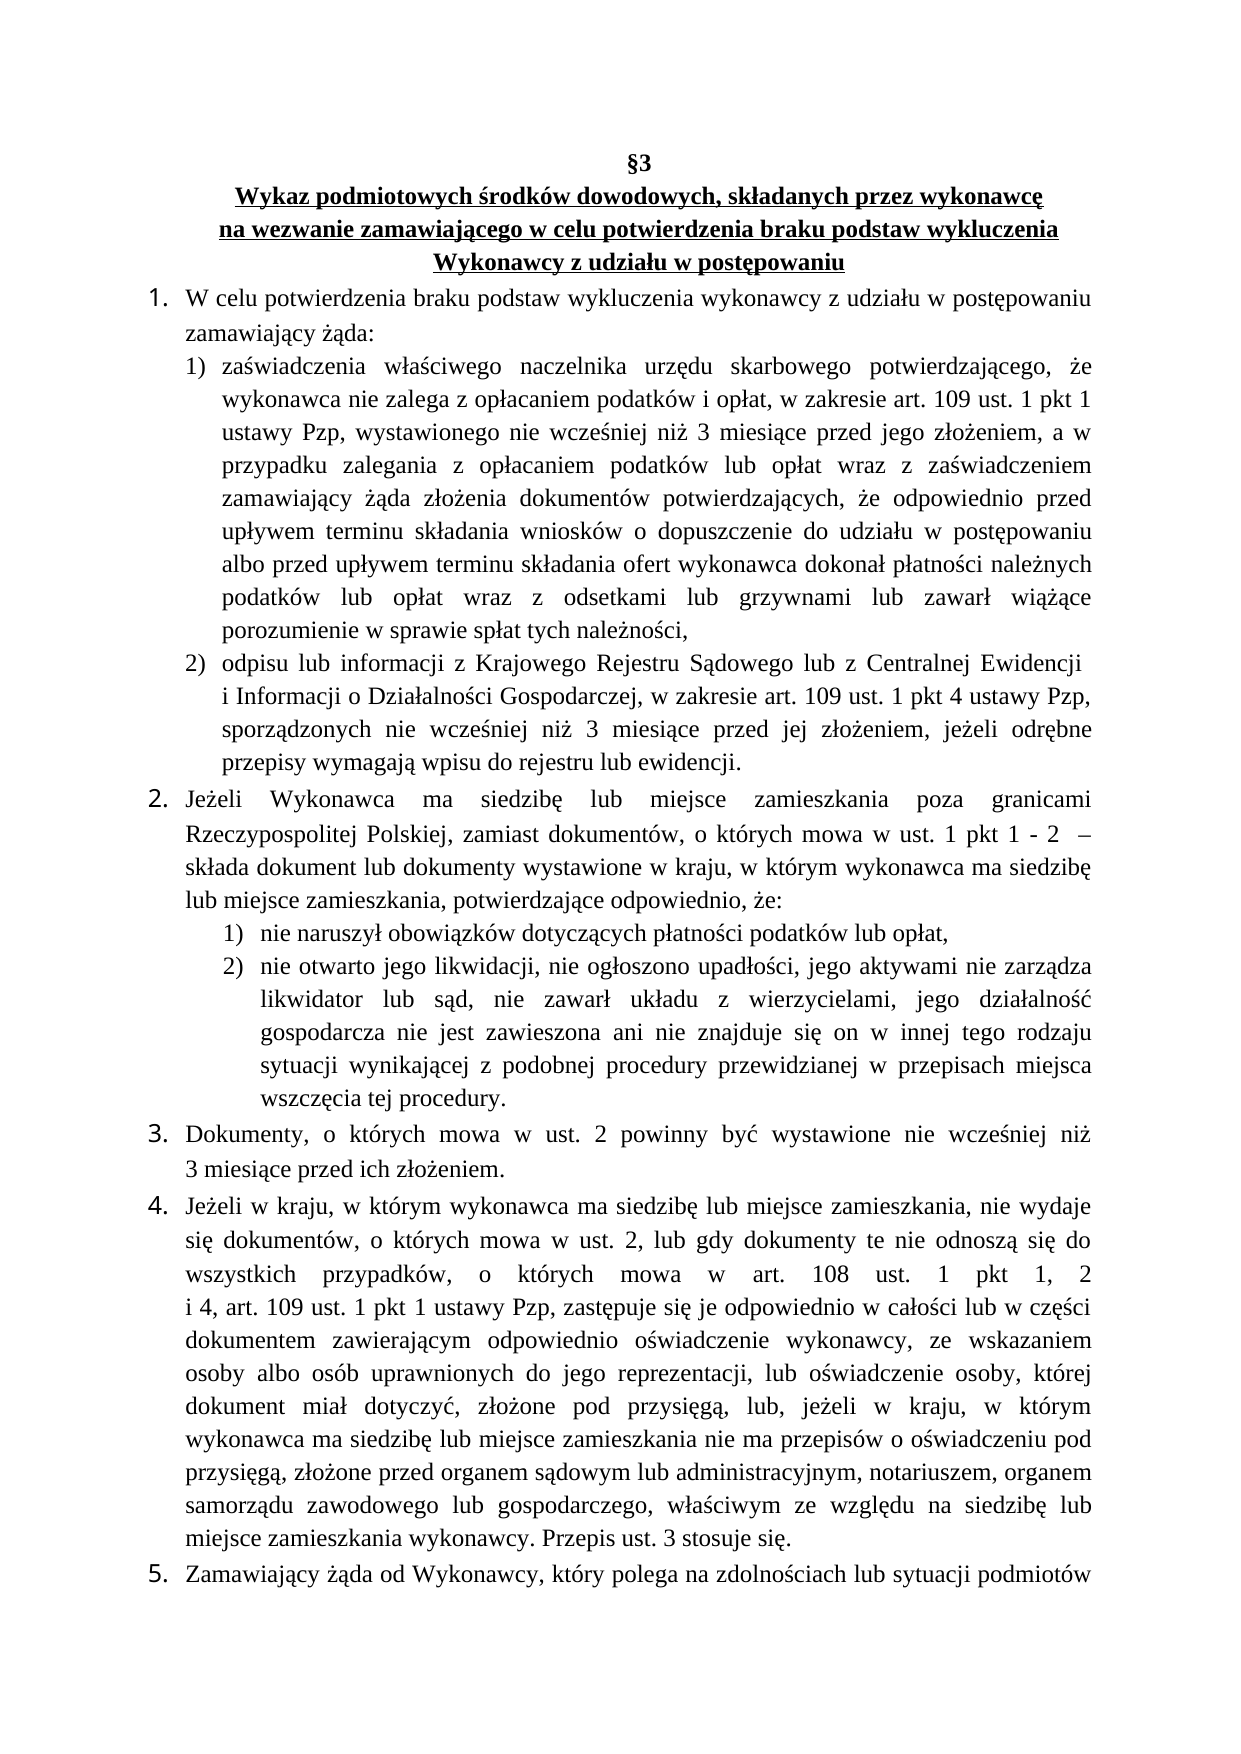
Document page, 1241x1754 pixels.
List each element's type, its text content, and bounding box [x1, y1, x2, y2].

list odpisu lub informacji z Krajowego Rejestru Sądowego lub z Centralnej Ewidencji i Informacji o Działalności Gospodarczej, w zakresie art. 109 ust. 1 pkt 4 ustawy Pzp, sporządzonych nie wcześniej niż 3 miesiące przed jej złożeniem, jeżeli odrębne przepisy wymagają wpisu do rejestru lub ewidencji. [185, 648, 1092, 776]
text §3 [185, 148, 1092, 176]
list Jeżeli w kraju, w którym wykonawca ma siedzibę lub miejsce zamieszkania, nie wydaje się dokumentów, o których mowa w ust. 2, lub gdy dokumenty te nie odnoszą się do wszystkich przypadków, o których mowa w art. 108 ust. 1 pkt 1, 2 i 4, art. 109 ust. 1 pkt 1 ustawy Pzp, zastępuje się je odpowiednio w całości lub w części dokumentem zawierającym odpowiednio oświadczenie wykonawcy, ze wskazaniem osoby albo osób uprawnionych do jego reprezentacji, lub oświadczenie osoby, której dokument miał dotyczyć, złożone pod przysięgą, lub, jeżeli w kraju, w którym wykonawca ma siedzibę lub miejsce zamieszkania nie ma przepisów o oświadczeniu pod przysięgą, złożone przed organem sądowym lub administracyjnym, notariuszem, organem samorządu zawodowego lub gospodarczego, właściwym ze względu na siedzibę lub miejsce zamieszkania wykonawcy. Przepis ust. 3 stosuje się. [148, 1187, 1092, 1552]
list nie naruszył obowiązków dotyczących płatności podatków lub opłat, [223, 918, 1092, 947]
list W celu potwierdzenia braku podstaw wykluczenia wykonawcy z udziału w postępowaniu zamawiający żąda: [148, 280, 1092, 347]
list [148, 1556, 1092, 1590]
list Jeżeli Wykonawca ma siedzibę lub miejsce zamieszkania poza granicami Rzeczypospolitej Polskiej, zamiast dokumentów, o których mowa w ust. 1 pkt 1 - 2 – składa dokument lub dokumenty wystawione w kraju, w którym wykonawca ma siedzibę lub miejsce zamieszkania, potwierdzające odpowiednio, że: [148, 780, 1092, 913]
list Dokumenty, o których mowa w ust. 2 powinny być wystawione nie wcześniej niż 3 miesiące przed ich złożeniem. [148, 1116, 1092, 1183]
text Wykaz podmiotowych środków dowodowych, składanych przez wykonawcę na wezwanie zamawiającego w celu potwierdzenia braku podstaw wykluczenia Wykonawcy z udziału w postępowaniu [185, 181, 1092, 276]
list nie otwarto jego likwidacji, nie ogłoszono upadłości, jego aktywami nie zarządza likwidator lub sąd, nie zawarł układu z wierzycielami, jego działalność gospodarcza nie jest zawieszona ani nie znajduje się on w innej tego rodzaju sytuacji wynikającej z podobnej procedury przewidzianej w przepisach miejsca wszczęcia tej procedury. [223, 951, 1092, 1112]
list zaświadczenia właściwego naczelnika urzędu skarbowego potwierdzającego, że wykonawca nie zalega z opłacaniem podatków i opłat, w zakresie art. 109 ust. 1 pkt 1 ustawy Pzp, wystawionego nie wcześniej niż 3 miesiące przed jego złożeniem, a w przypadku zalegania z opłacaniem podatków lub opłat wraz z zaświadczeniem zamawiający żąda złożenia dokumentów potwierdzających, że odpowiednio przed upływem terminu składania wniosków o dopuszczenie do udziału w postępowaniu albo przed upływem terminu składania ofert wykonawca dokonał płatności należnych podatków lub opłat wraz z odsetkami lub grzywnami lub zawarł wiążące porozumienie w sprawie spłat tych należności, [185, 351, 1092, 644]
